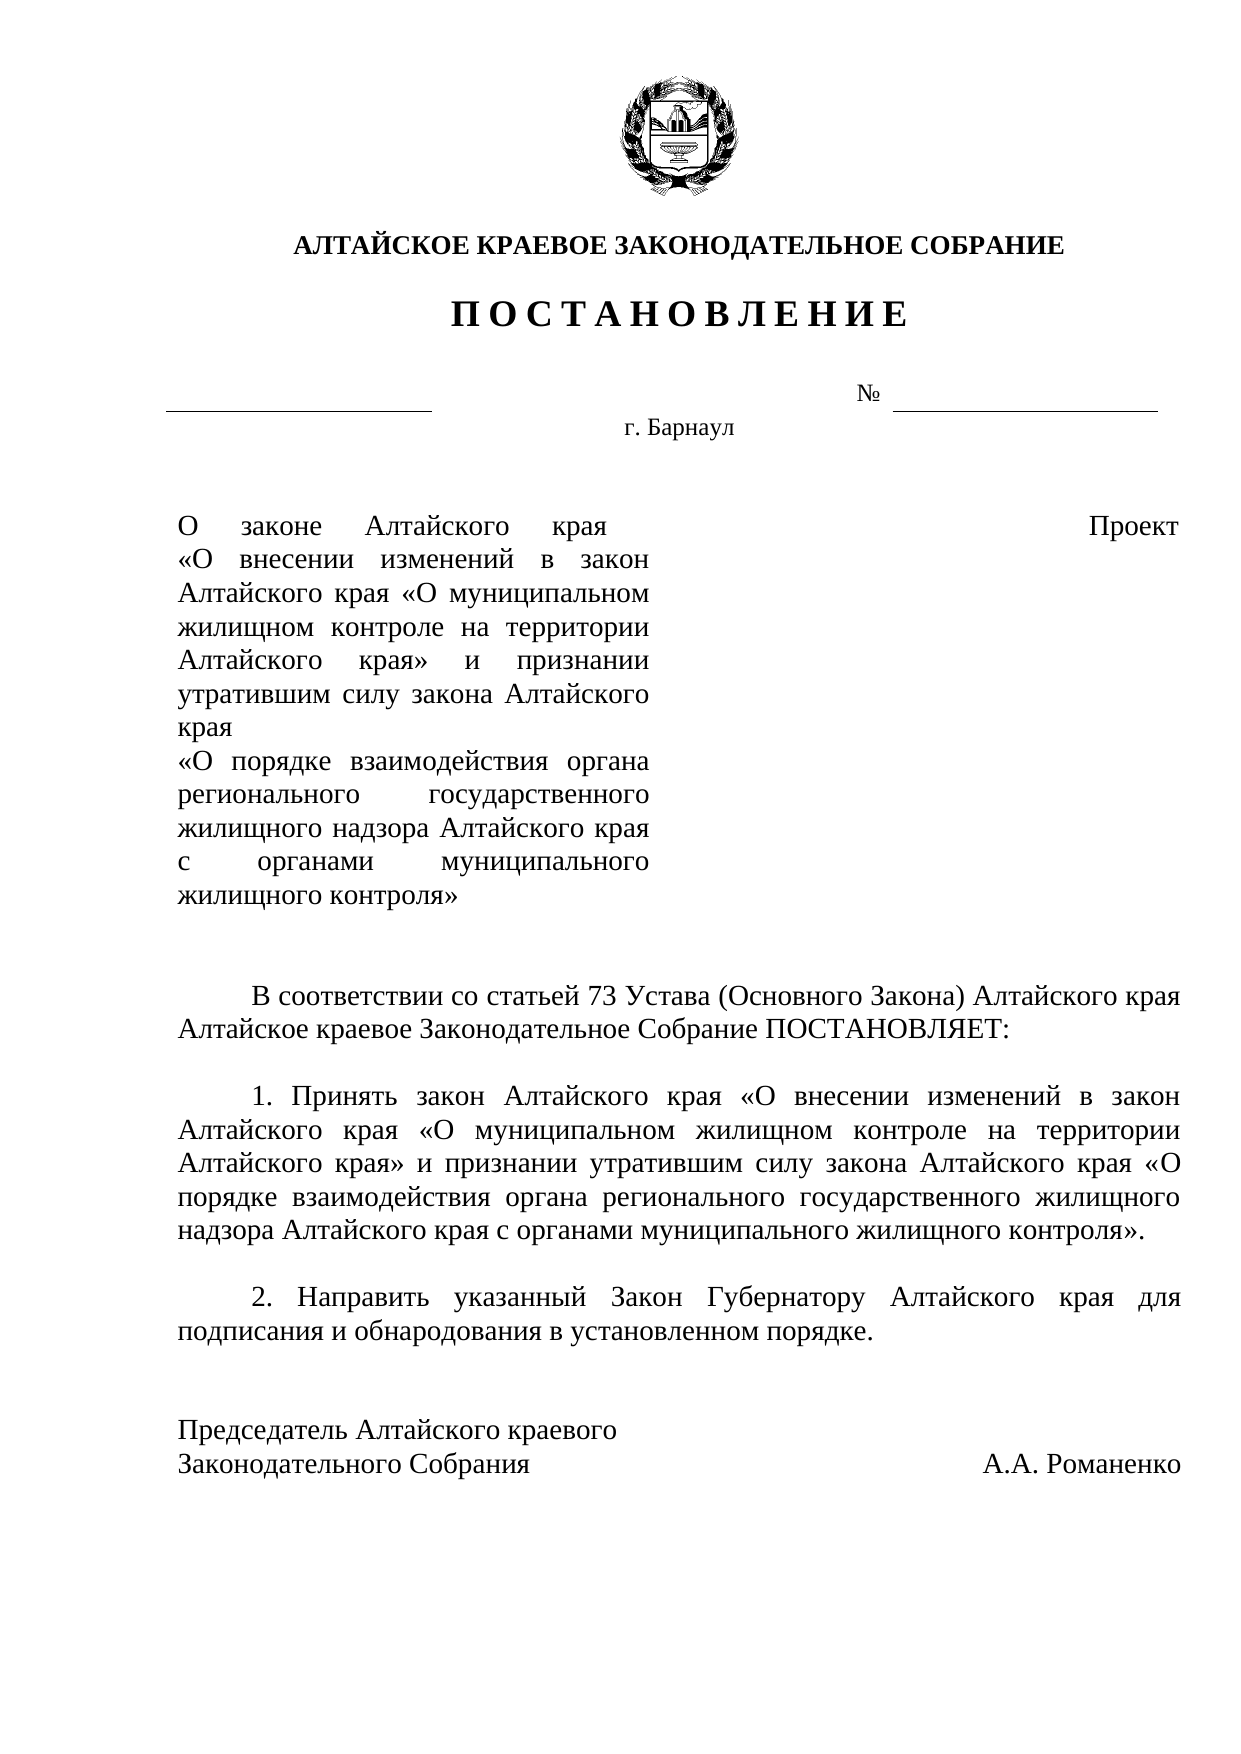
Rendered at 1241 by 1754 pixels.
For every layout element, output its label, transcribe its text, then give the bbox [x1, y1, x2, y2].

table_header А.А. Романенко [845, 1413, 1181, 1479]
text 1. Принять закон Алтайского края «О внесении изменений в закон Алтайского края «О муниципальном жилищном контроле на территории Алтайского края» и признании утратившим силу закона Алтайского края «О порядке взаимодействия органа регионального государственного жилищного надзора Алтайского края с органами муниципального жилищного контроля». [177, 1078, 1181, 1246]
text 2. Направить указанный Закон Губернатору Алтайского края для подписания и обнародования в установленном порядке. [177, 1279, 1181, 1347]
table_header Председатель Алтайского краевого Законодательного Собрания [177, 1413, 845, 1479]
table_header Проект [653, 508, 1181, 911]
text В соответствии со статьей 73 Устава (Основного Закона) Алтайского края Алтайское краевое Законодательное Собрание ПОСТАНОВЛЯЕТ: [177, 978, 1181, 1045]
table_header О законе Алтайского края «О внесении изменений в закон Алтайского края «О муниципальном жилищном контроле на территории Алтайского края» и признании утратившим силу закона Алтайского края «О порядке взаимодействия органа регионального государственного жилищного надзора Алтайского края с органами муниципального жилищного контроля» [177, 508, 653, 911]
